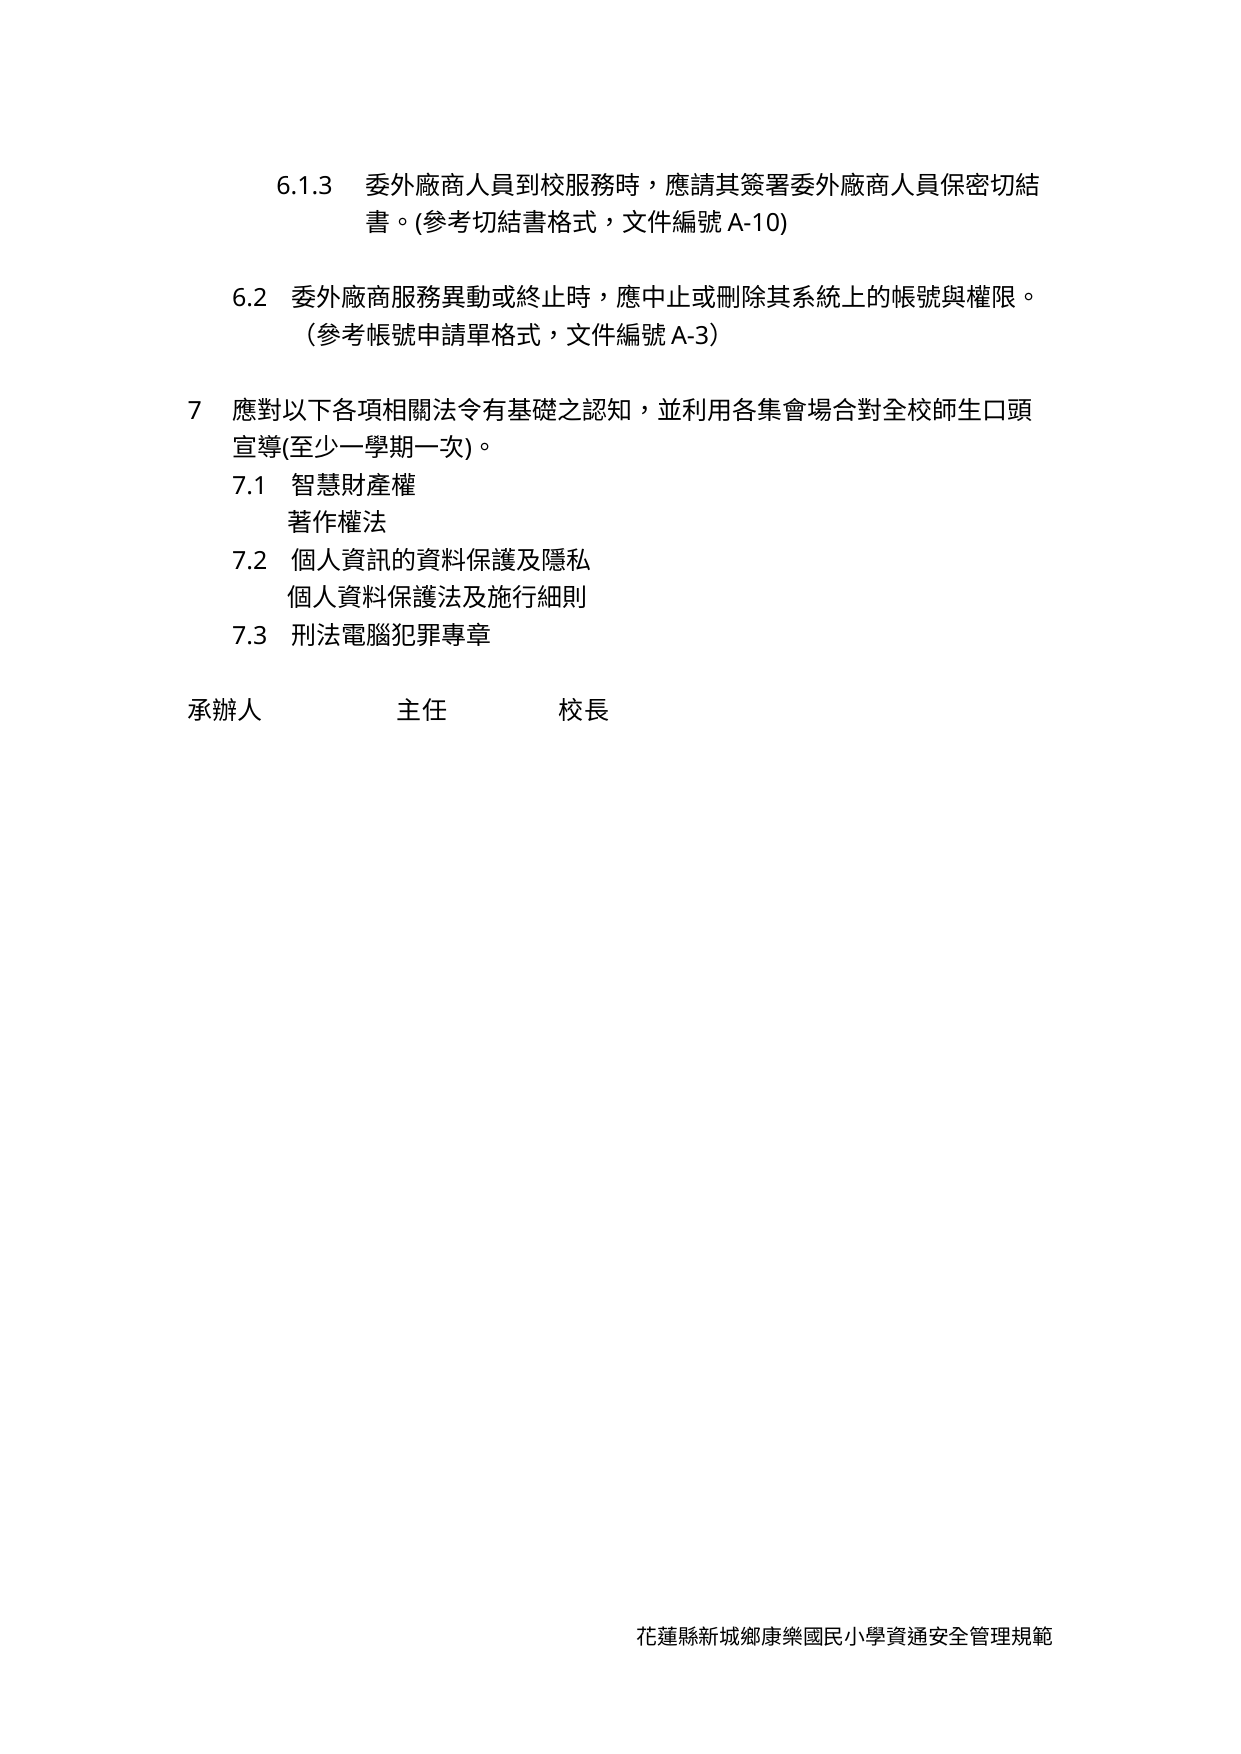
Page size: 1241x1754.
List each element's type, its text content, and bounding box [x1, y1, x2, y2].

list 應對以下各項相關法令有基礎之認知，並利用各集會場合對全校師生口頭宣導(至少一學期一次)。 [187, 389, 1053, 464]
list 委外廠商人員到校服務時，應請其簽署委外廠商人員保密切結書。(參考切結書格式，文件編號A-10) [276, 164, 1053, 239]
list 委外廠商服務異動或終止時，應中止或刪除其系統上的帳號與權限。（參考帳號申請單格式，文件編號A-3） [232, 277, 1053, 352]
list 智慧財產權 [232, 464, 1053, 502]
list 個人資料保護法及施行細則 [287, 577, 1053, 614]
text 承辦人 主任 校長 [187, 689, 1053, 727]
list 刑法電腦犯罪專章 [232, 614, 1053, 652]
list 著作權法 [287, 502, 1053, 539]
list 個人資訊的資料保護及隱私 [232, 539, 1053, 577]
